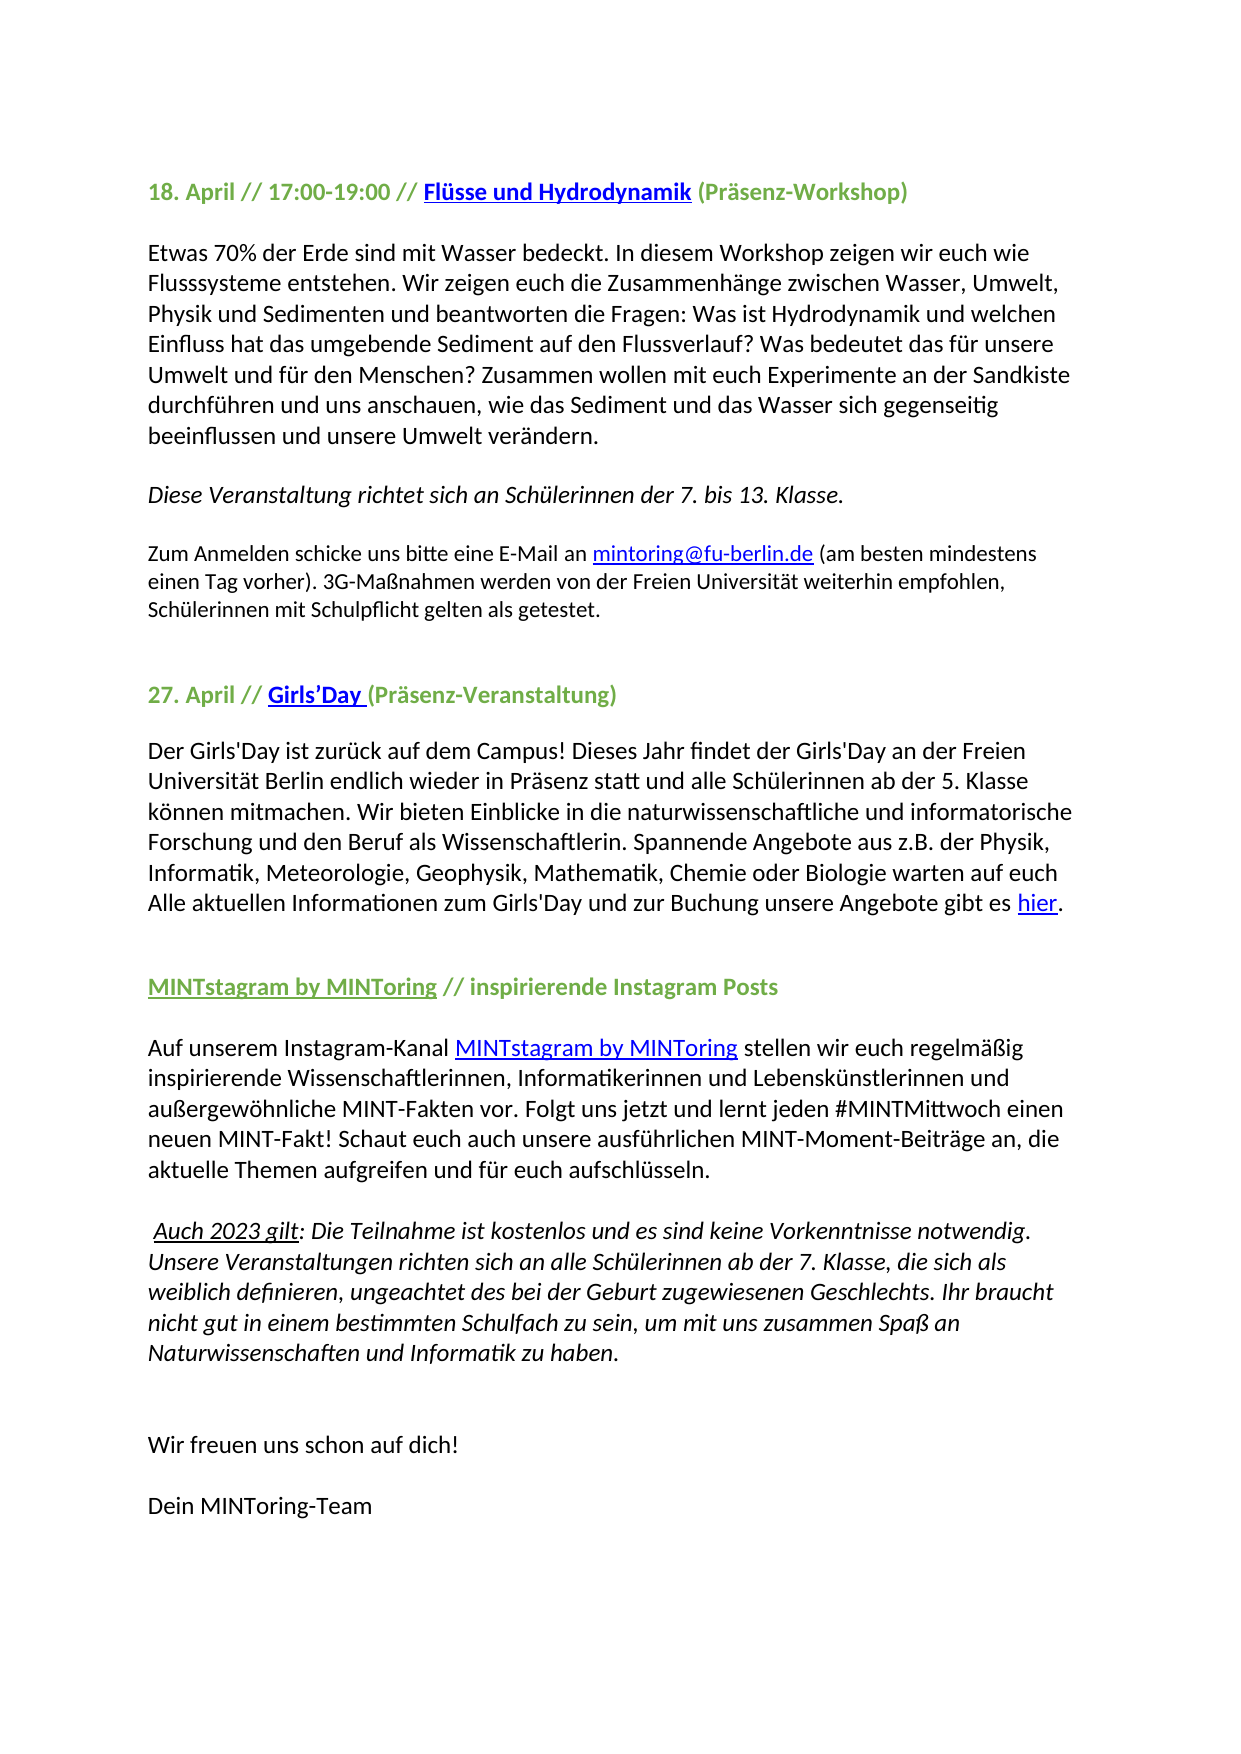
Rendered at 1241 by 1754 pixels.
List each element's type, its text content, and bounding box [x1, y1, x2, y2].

text Auch 2023 gilt: Die Teilnahme ist kostenlos und es sind keine Vorkenntnisse notwendig. Unsere Veranstaltungen richten sich an alle Schülerinnen ab der 7. Klasse, die sich als weiblich definieren, ungeachtet des bei der Geburt zugewiesenen Geschlechts. Ihr braucht nicht gut in einem bestimmten Schulfach zu sein, um mit uns zusammen Spaß an Naturwissenschaften und Informatik zu haben. [148, 1215, 1093, 1368]
text Dein MINToring-Team [148, 1490, 1093, 1520]
text MINTstagram by MINToring // inspirierende Instagram Posts [148, 971, 1093, 1001]
text Zum Anmelden schicke uns bitte eine E-Mail an mintoring@fu-berlin.de (am besten mindestens einen Tag vorher). 3G-Maßnahmen werden von der Freien Universität weiterhin empfohlen, Schülerinnen mit Schulpflicht gelten als getestet. [148, 539, 1093, 623]
text Auf unserem Instagram-Kanal MINTstagram by MINToring stellen wir euch regelmäßig inspirierende Wissenschaftlerinnen, Informatikerinnen und Lebenskünstlerinnen und außergewöhnliche MINT-Fakten vor. Folgt uns jetzt und lernt jeden #MINTMittwoch einen neuen MINT-Fakt! Schaut euch auch unsere ausführlichen MINT-Moment-Beiträge an, die aktuelle Themen aufgreifen und für euch aufschlüsseln. [148, 1032, 1093, 1184]
text 18. April // 17:00-19:00 // Flüsse und Hydrodynamik (Präsenz-Workshop) [148, 176, 1093, 206]
text Etwas 70% der Erde sind mit Wasser bedeckt. In diesem Workshop zeigen wir euch wie Flusssysteme entstehen. Wir zeigen euch die Zusammenhänge zwischen Wasser, Umwelt, Physik und Sedimenten und beantworten die Fragen: Was ist Hydrodynamik und welchen Einfluss hat das umgebende Sediment auf den Flussverlauf? Was bedeutet das für unsere Umwelt und für den Menschen? Zusammen wollen mit euch Experimente an der Sandkiste durchführen und uns anschauen, wie das Sediment und das Wasser sich gegenseitig beeinflussen und unsere Umwelt verändern. [148, 237, 1093, 450]
text Der Girls'Day ist zurück auf dem Campus! Dieses Jahr findet der Girls'Day an der Freien Universität Berlin endlich wieder in Präsenz statt und alle Schülerinnen ab der 5. Klasse können mitmachen. Wir bieten Einblicke in die naturwissenschaftliche und informatorische Forschung und den Beruf als Wissenschaftlerin. Spannende Angebote aus z.B. der Physik, Informatik, Meteorologie, Geophysik, Mathematik, Chemie oder Biologie warten auf euch Alle aktuellen Informationen zum Girls'Day und zur Buchung unsere Angebote gibt es hier. [148, 735, 1093, 918]
text Diese Veranstaltung richtet sich an Schülerinnen der 7. bis 13. Klasse. [148, 479, 1093, 510]
text Wir freuen uns schon auf dich! [148, 1429, 1093, 1459]
text 27. April // Girls’Day (Präsenz-Veranstaltung) [148, 679, 1093, 710]
